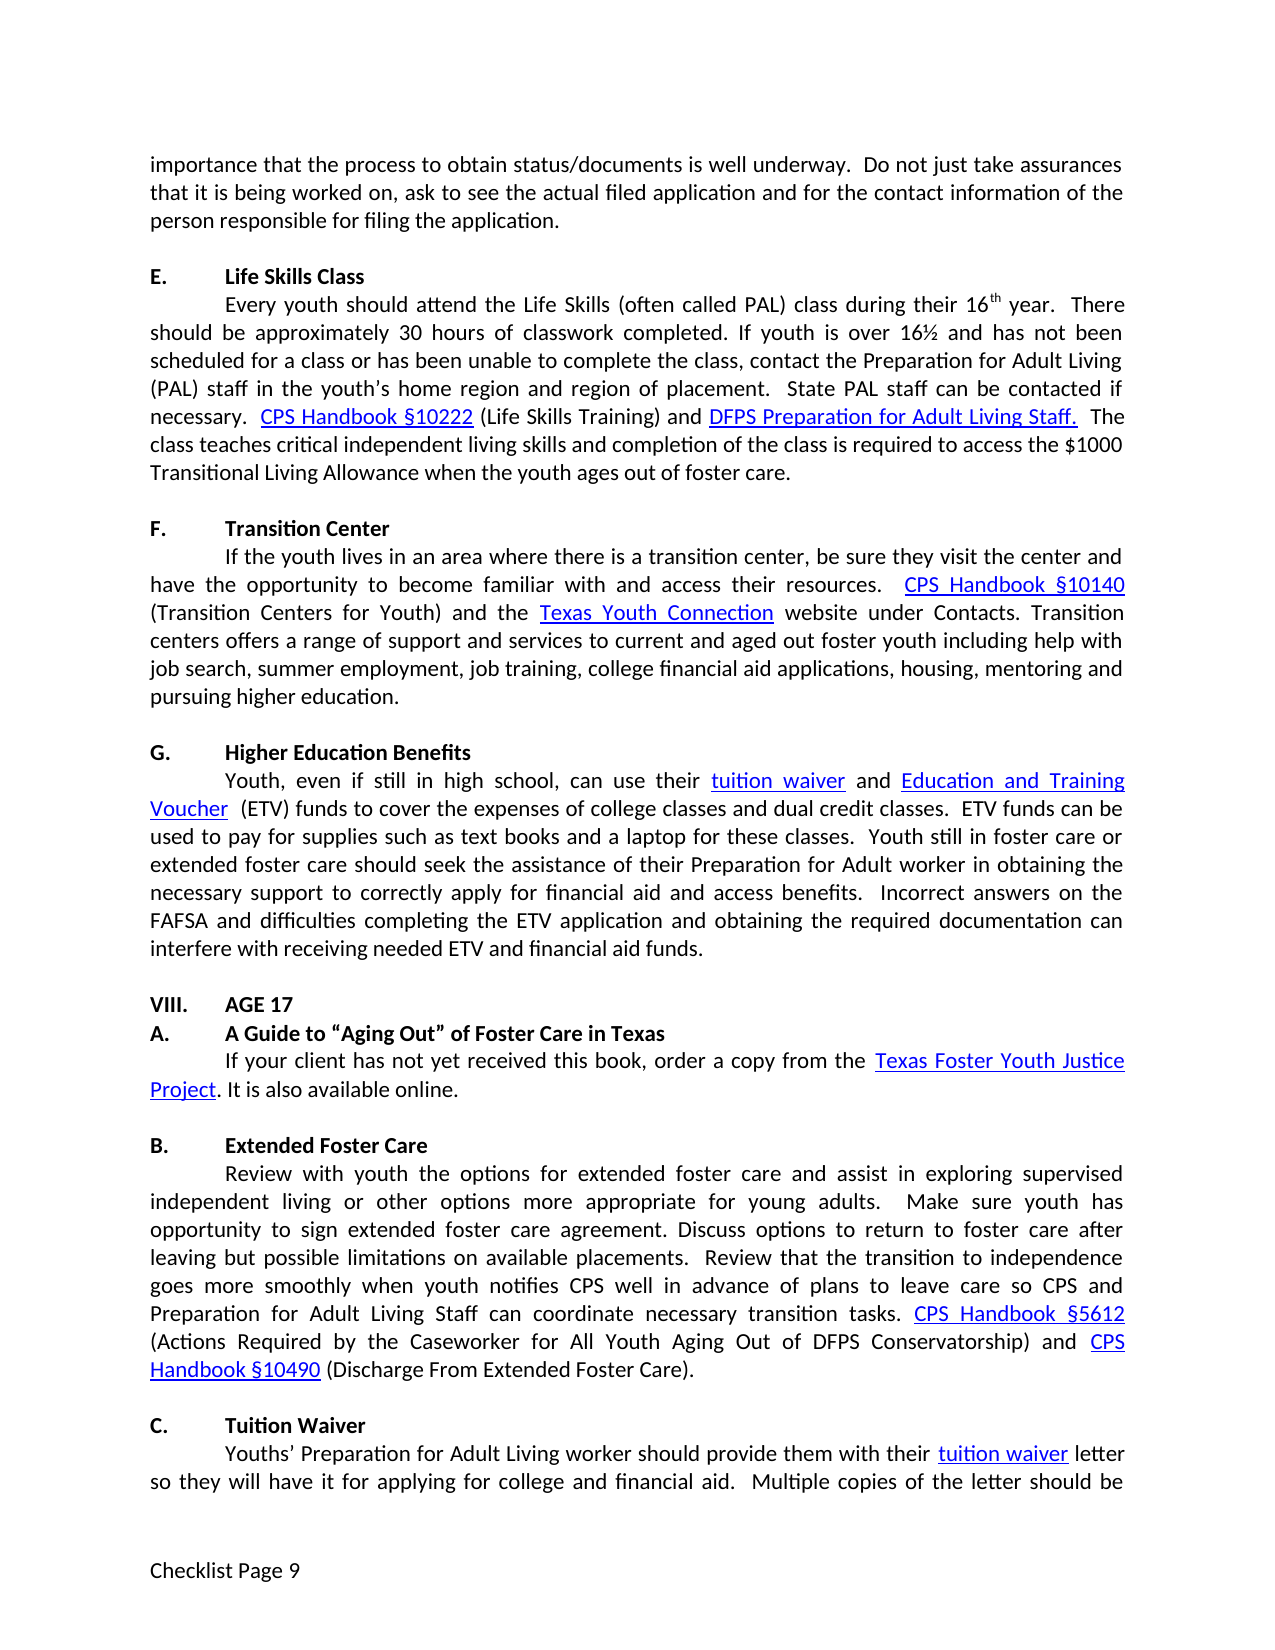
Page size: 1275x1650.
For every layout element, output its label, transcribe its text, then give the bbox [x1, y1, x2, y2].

text Every youth should attend the Life Skills (often called PAL) class during their 16th year. There should be approximately 30 hours of classwork completed. If youth is over 16½ and has not been scheduled for a class or has been unable to complete the class, contact the Preparation for Adult Living (PAL) staff in the youth’s home region and region of placement. State PAL staff can be contacted if necessary. CPS Handbook §10222 (Life Skills Training) and DFPS Preparation for Adult Living Staff. The class teaches critical independent living skills and completion of the class is required to access the $1000 Transitional Living Allowance when the youth ages out of foster care. [150, 290, 1125, 486]
text Youth, even if still in high school, can use their tuition waiver and Education and Training Voucher (ETV) funds to cover the expenses of college classes and dual credit classes. ETV funds can be used to pay for supplies such as text books and a laptop for these classes. Youth still in foster care or extended foster care should seek the assistance of their Preparation for Adult worker in obtaining the necessary support to correctly apply for financial aid and access benefits. Incorrect answers on the FAFSA and difficulties completing the ETV application and obtaining the required documentation can interfere with receiving needed ETV and financial aid funds. [150, 766, 1125, 963]
subtitle Extended Foster Care [150, 1131, 1125, 1159]
text If your client has not yet received this book, order a copy from the Texas Foster Youth Justice Project. It is also available online. [150, 1047, 1125, 1103]
subtitle Higher Education Benefits [150, 738, 1125, 766]
text Review with youth the options for extended foster care and assist in exploring supervised independent living or other options more appropriate for young adults. Make sure youth has opportunity to sign extended foster care agreement. Discuss options to return to foster care after leaving but possible limitations on available placements. Review that the transition to independence goes more smoothly when youth notifies CPS well in advance of plans to leave care so CPS and Preparation for Adult Living Staff can coordinate necessary transition tasks. CPS Handbook §5612 (Actions Required by the Caseworker for All Youth Aging Out of DFPS Conservatorship) and CPS Handbook §10490 (Discharge From Extended Foster Care). [150, 1159, 1125, 1383]
subtitle Transition Center [150, 514, 1125, 542]
subtitle Tuition Waiver [150, 1411, 1125, 1439]
subtitle A Guide to “Aging Out” of Foster Care in Texas [150, 1019, 1125, 1047]
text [150, 1439, 1125, 1495]
subtitle AGE 17 [150, 991, 1125, 1019]
subtitle Life Skills Class [150, 262, 1125, 290]
text If the youth lives in an area where there is a transition center, be sure they visit the center and have the opportunity to become familiar with and access their resources. CPS Handbook §10140 (Transition Centers for Youth) and the Texas Youth Connection website under Contacts. Transition centers offers a range of support and services to current and aged out foster youth including help with job search, summer employment, job training, college financial aid applications, housing, mentoring and pursuing higher education. [150, 542, 1125, 710]
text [150, 150, 1125, 234]
